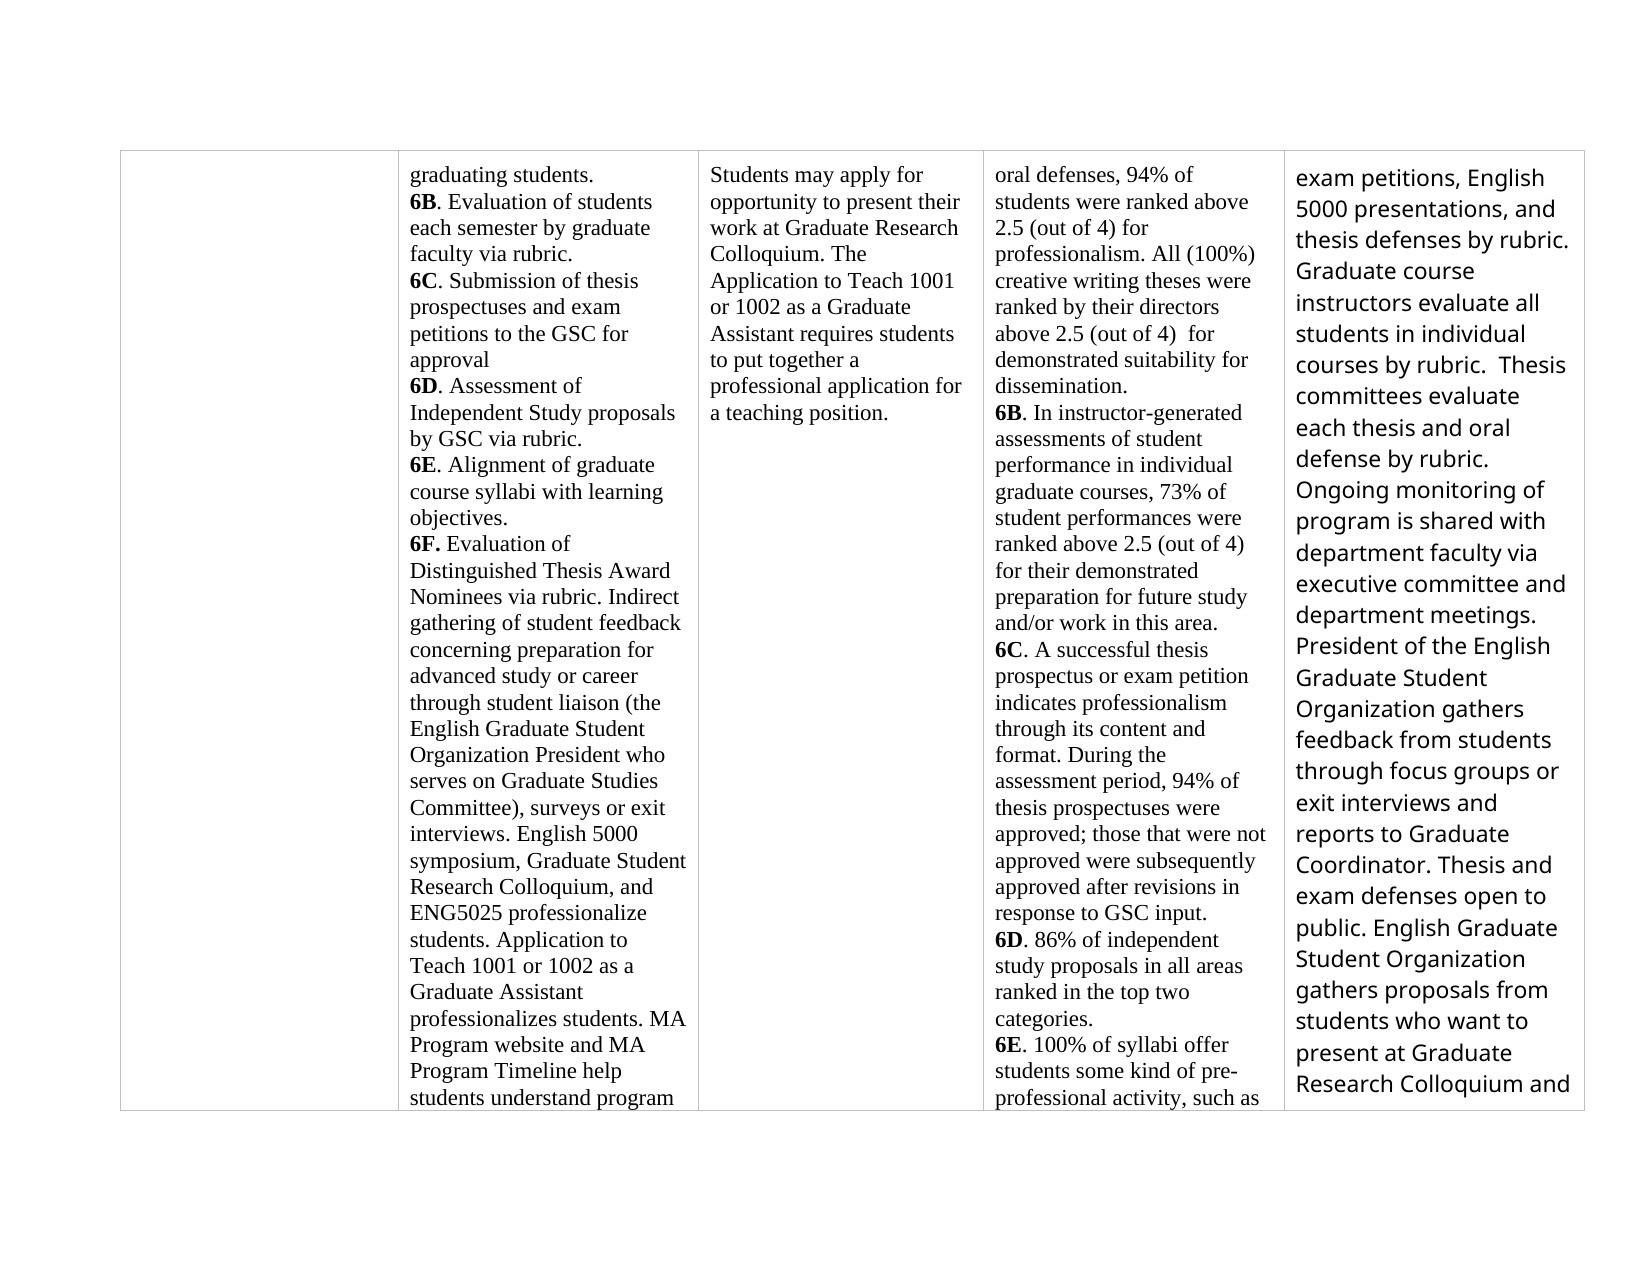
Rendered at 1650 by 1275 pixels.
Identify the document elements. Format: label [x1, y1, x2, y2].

table_cell [1285, 151, 1584, 1110]
table_cell [984, 151, 1284, 1110]
table_cell [121, 151, 398, 1110]
table_cell [699, 151, 983, 1110]
table_cell [399, 151, 698, 1110]
